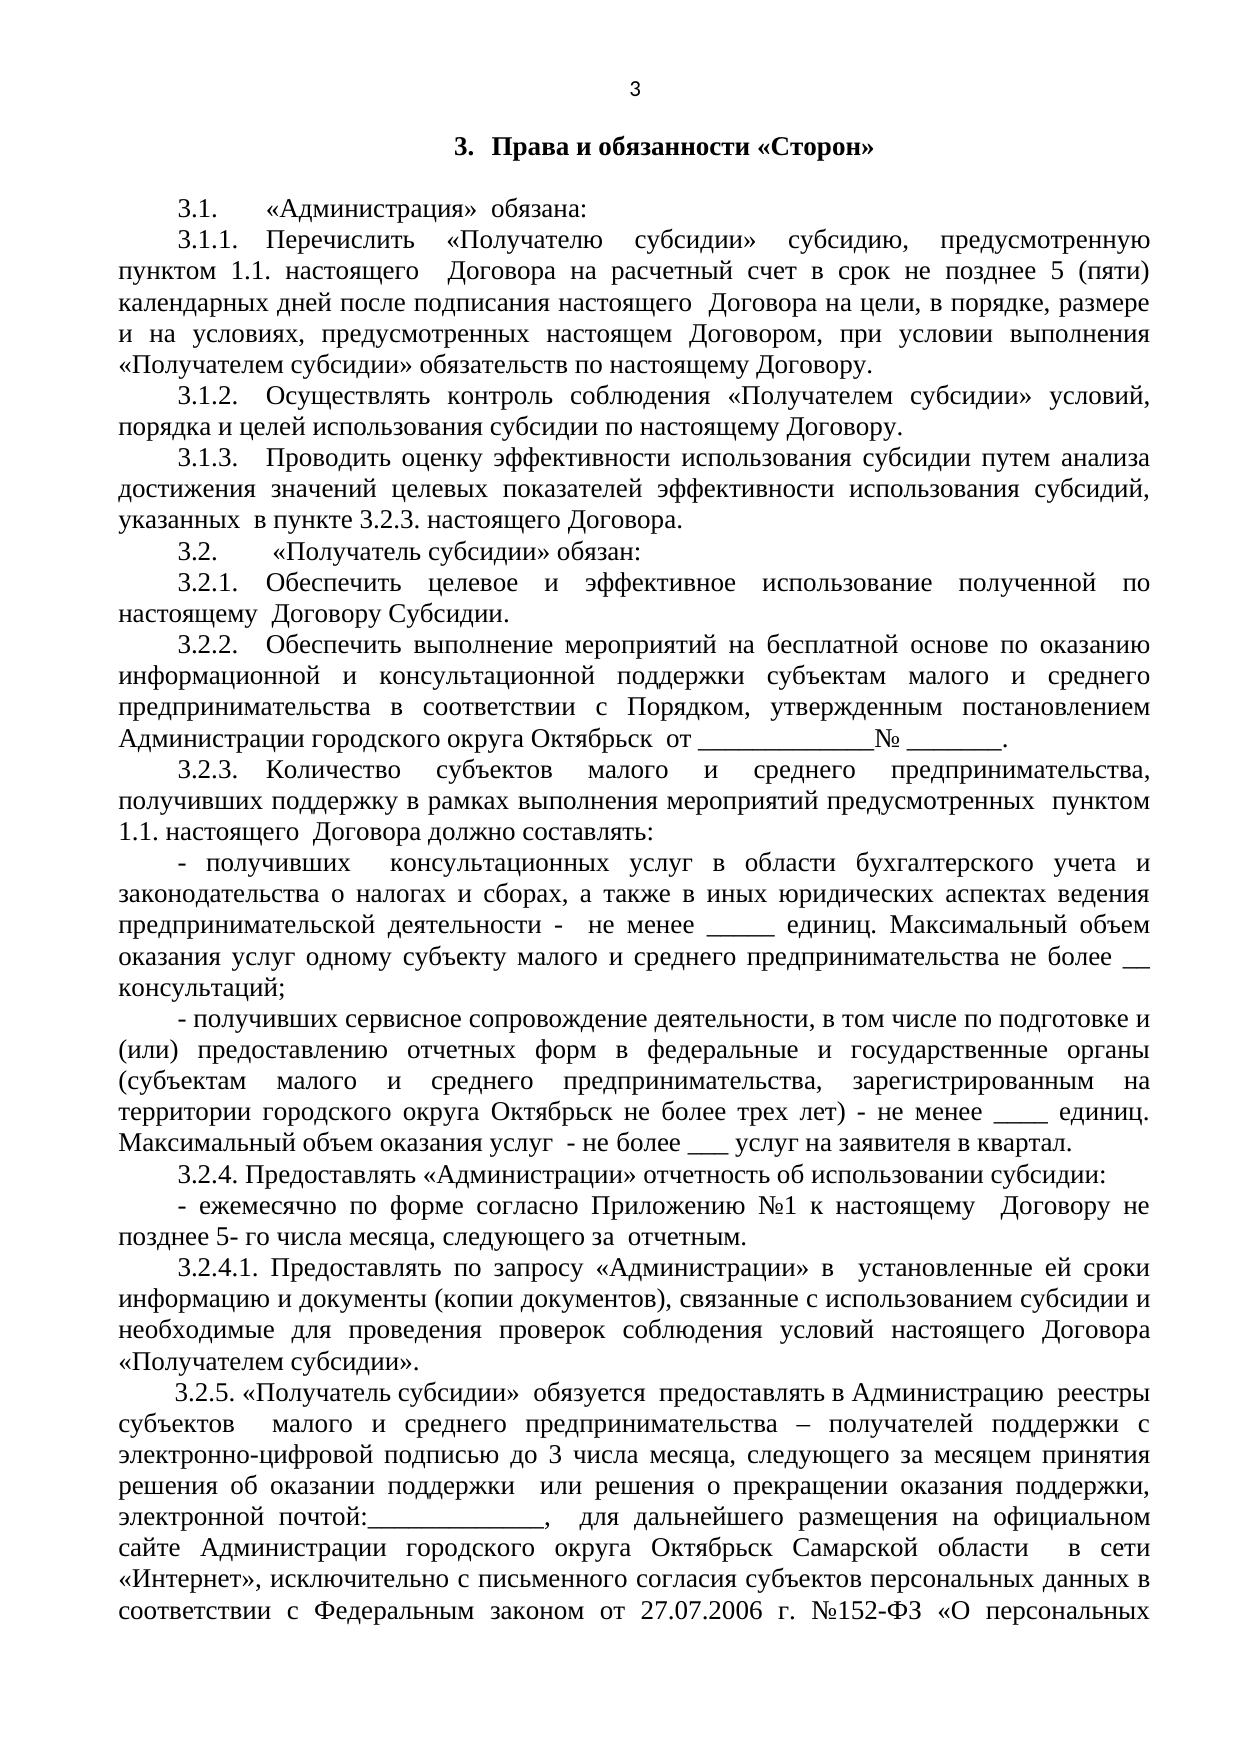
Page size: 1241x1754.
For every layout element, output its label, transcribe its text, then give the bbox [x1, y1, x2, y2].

list 3.2.4.1. Предоставлять по запросу «Администрации» в установленные ей сроки информацию и документы (копии документов), связанные с использованием субсидии и необходимые для проведения проверок соблюдения условий настоящего Договора «Получателем субсидии». [118, 1251, 1152, 1376]
list Права и обязанности «Сторон» [177, 130, 1152, 161]
list Обеспечить целевое и эффективное использование полученной по настоящему Договору Субсидии. [118, 566, 1152, 628]
list Перечислить «Получателю субсидии» субсидию, предусмотренную пунктом 1.1. настоящего Договора на расчетный счет в срок не позднее 5 (пяти) календарных дней после подписания настоящего Договора на цели, в порядке, размере и на условиях, предусмотренных настоящем Договором, при условии выполнения «Получателем субсидии» обязательств по настоящему Договору. [118, 223, 1152, 379]
text - получивших сервисное сопровождение деятельности, в том числе по подготовке и (или) предоставлению отчетных форм в федеральные и государственные органы (субъектам малого и среднего предпринимательства, зарегистрированным на территории городского округа Октябрьск не более трех лет) - не менее ____ единиц. Максимальный объем оказания услуг - не более ___ услуг на заявителя в квартал. [118, 1002, 1152, 1158]
list - ежемесячно по форме согласно Приложению №1 к настоящему Договору не позднее 5- го числа месяца, следующего за отчетным. [118, 1189, 1152, 1251]
list Осуществлять контроль соблюдения «Получателем субсидии» условий, порядка и целей использования субсидии по настоящему Договору. [118, 379, 1152, 441]
list 3.2.4. Предоставлять «Администрации» отчетность об использовании субсидии: [118, 1158, 1152, 1189]
list Проводить оценку эффективности использования субсидии путем анализа достижения значений целевых показателей эффективности использования субсидий, указанных в пункте 3.2.3. настоящего Договора. [118, 441, 1152, 535]
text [118, 1376, 1152, 1625]
list Обеспечить выполнение мероприятий на бесплатной основе по оказанию информационной и консультационной поддержки субъектам малого и среднего предпринимательства в соответствии с Порядком, утвержденным постановлением Администрации городского округа Октябрьск от _____________№ _______. [118, 628, 1152, 753]
list - получивших консультационных услуг в области бухгалтерского учета и законодательства о налогах и сборах, а также в иных юридических аспектах ведения предпринимательской деятельности - не менее _____ единиц. Максимальный объем оказания услуг одному субъекту малого и среднего предпринимательства не более __ консультаций; [118, 846, 1152, 1002]
list Количество субъектов малого и среднего предпринимательства, получивших поддержку в рамках выполнения мероприятий предусмотренных пунктом 1.1. настоящего Договора должно составлять: [118, 753, 1152, 846]
list «Администрация» обязана: [177, 192, 1152, 223]
list «Получатель субсидии» обязан: [118, 535, 1152, 566]
